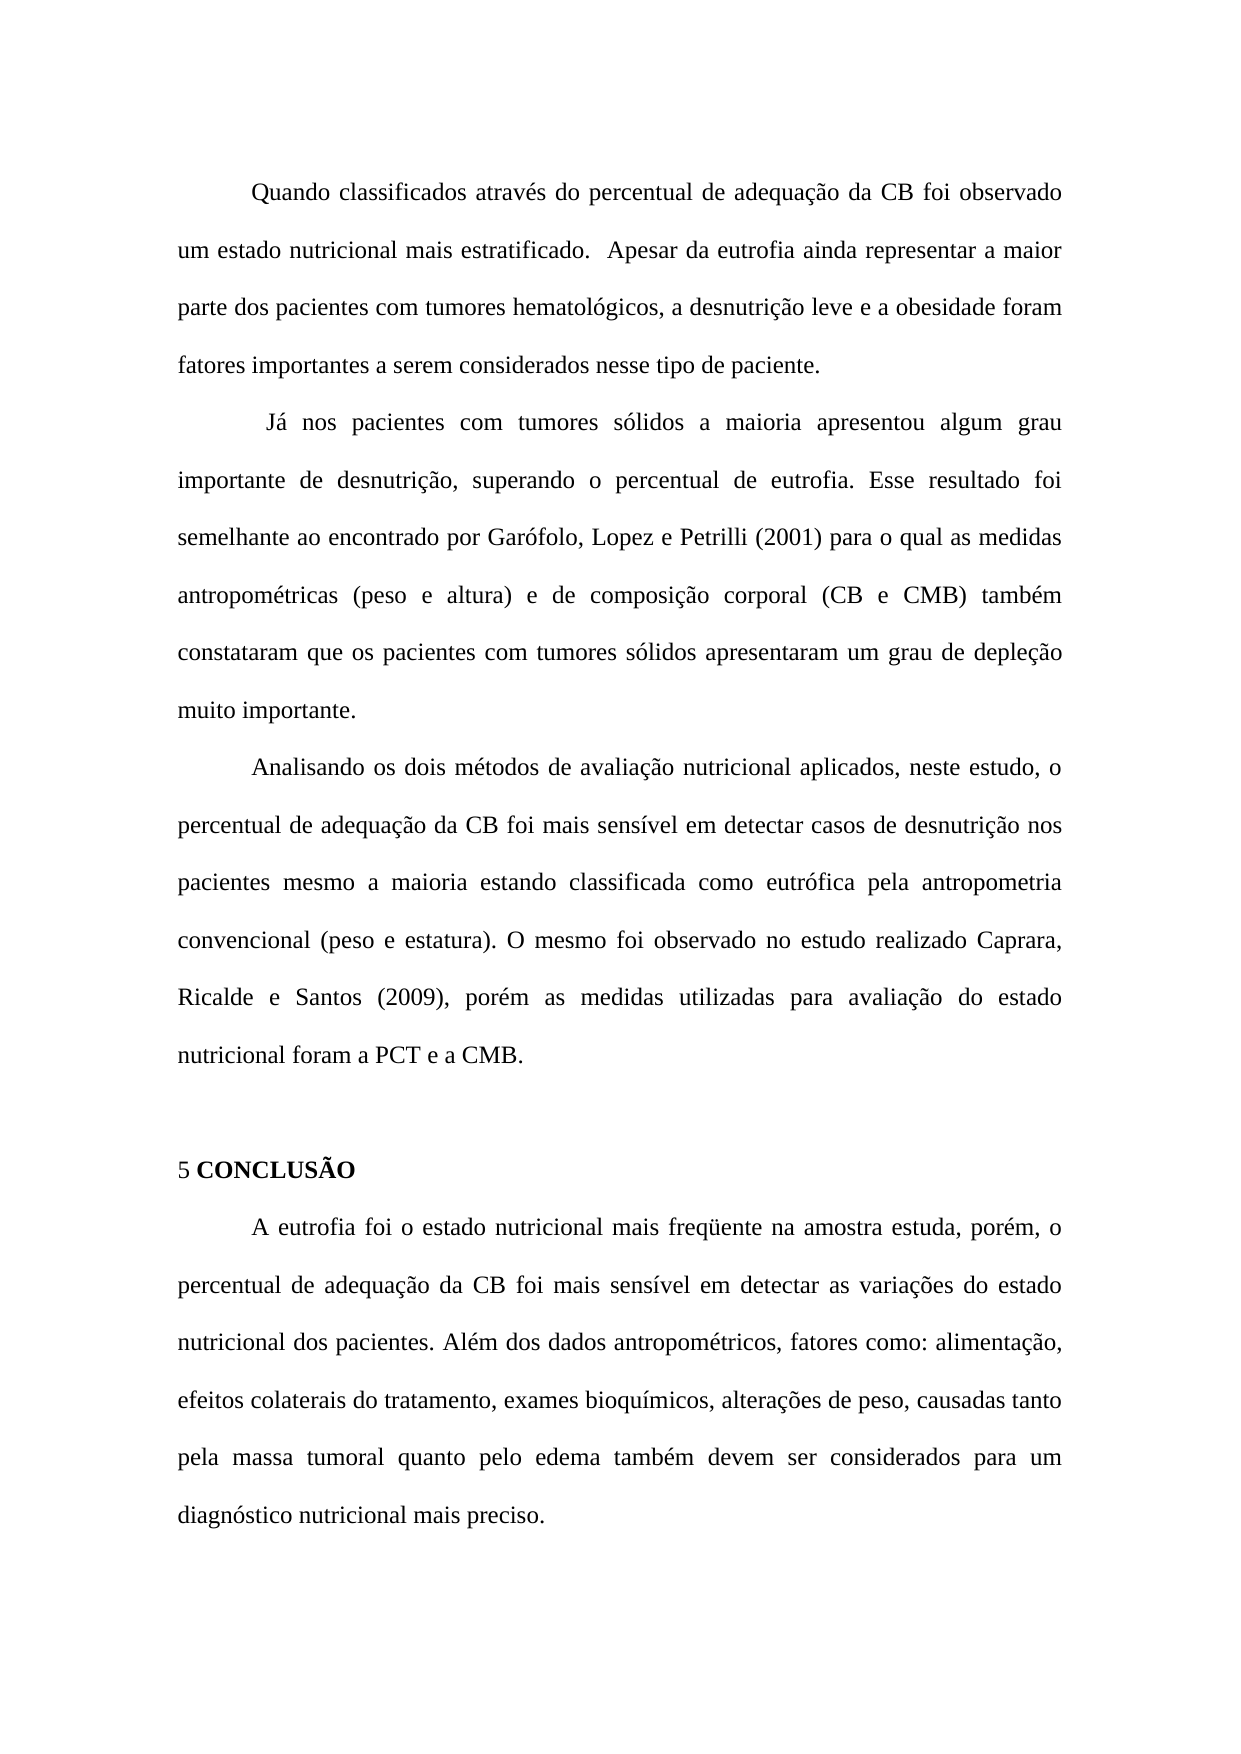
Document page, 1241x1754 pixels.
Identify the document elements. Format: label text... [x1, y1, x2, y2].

text Já nos pacientes com tumores sólidos a maioria apresentou algum grau importante de desnutrição, superando o percentual de eutrofia. Esse resultado foi semelhante ao encontrado por Garófolo, Lopez e Petrilli (2001) para o qual as medidas antropométricas (peso e altura) e de composição corporal (CB e CMB) também constataram que os pacientes com tumores sólidos apresentaram um grau de depleção muito importante. [177, 407, 1063, 723]
text Analisando os dois métodos de avaliação nutricional aplicados, neste estudo, o percentual de adequação da CB foi mais sensível em detectar casos de desnutrição nos pacientes mesmo a maioria estando classificada como eutrófica pela antropometria convencional (peso e estatura). O mesmo foi observado no estudo realizado Caprara, Ricalde e Santos (2009), porém as medidas utilizadas para avaliação do estado nutricional foram a PCT e a CMB. [177, 752, 1063, 1068]
text A eutrofia foi o estado nutricional mais freqüente na amostra estuda, porém, o percentual de adequação da CB foi mais sensível em detectar as variações do estado nutricional dos pacientes. Além dos dados antropométricos, fatores como: alimentação, efeitos colaterais do tratamento, exames bioquímicos, alterações de peso, causadas tanto pela massa tumoral quanto pelo edema também devem ser considerados para um diagnóstico nutricional mais preciso. [177, 1212, 1063, 1528]
text Quando classificados através do percentual de adequação da CB foi observado um estado nutricional mais estratificado. Apesar da eutrofia ainda representar a maior parte dos pacientes com tumores hematológicos, a desnutrição leve e a obesidade foram fatores importantes a serem considerados nesse tipo de paciente. [177, 177, 1063, 378]
text 5 CONCLUSÃO [177, 1155, 1063, 1183]
